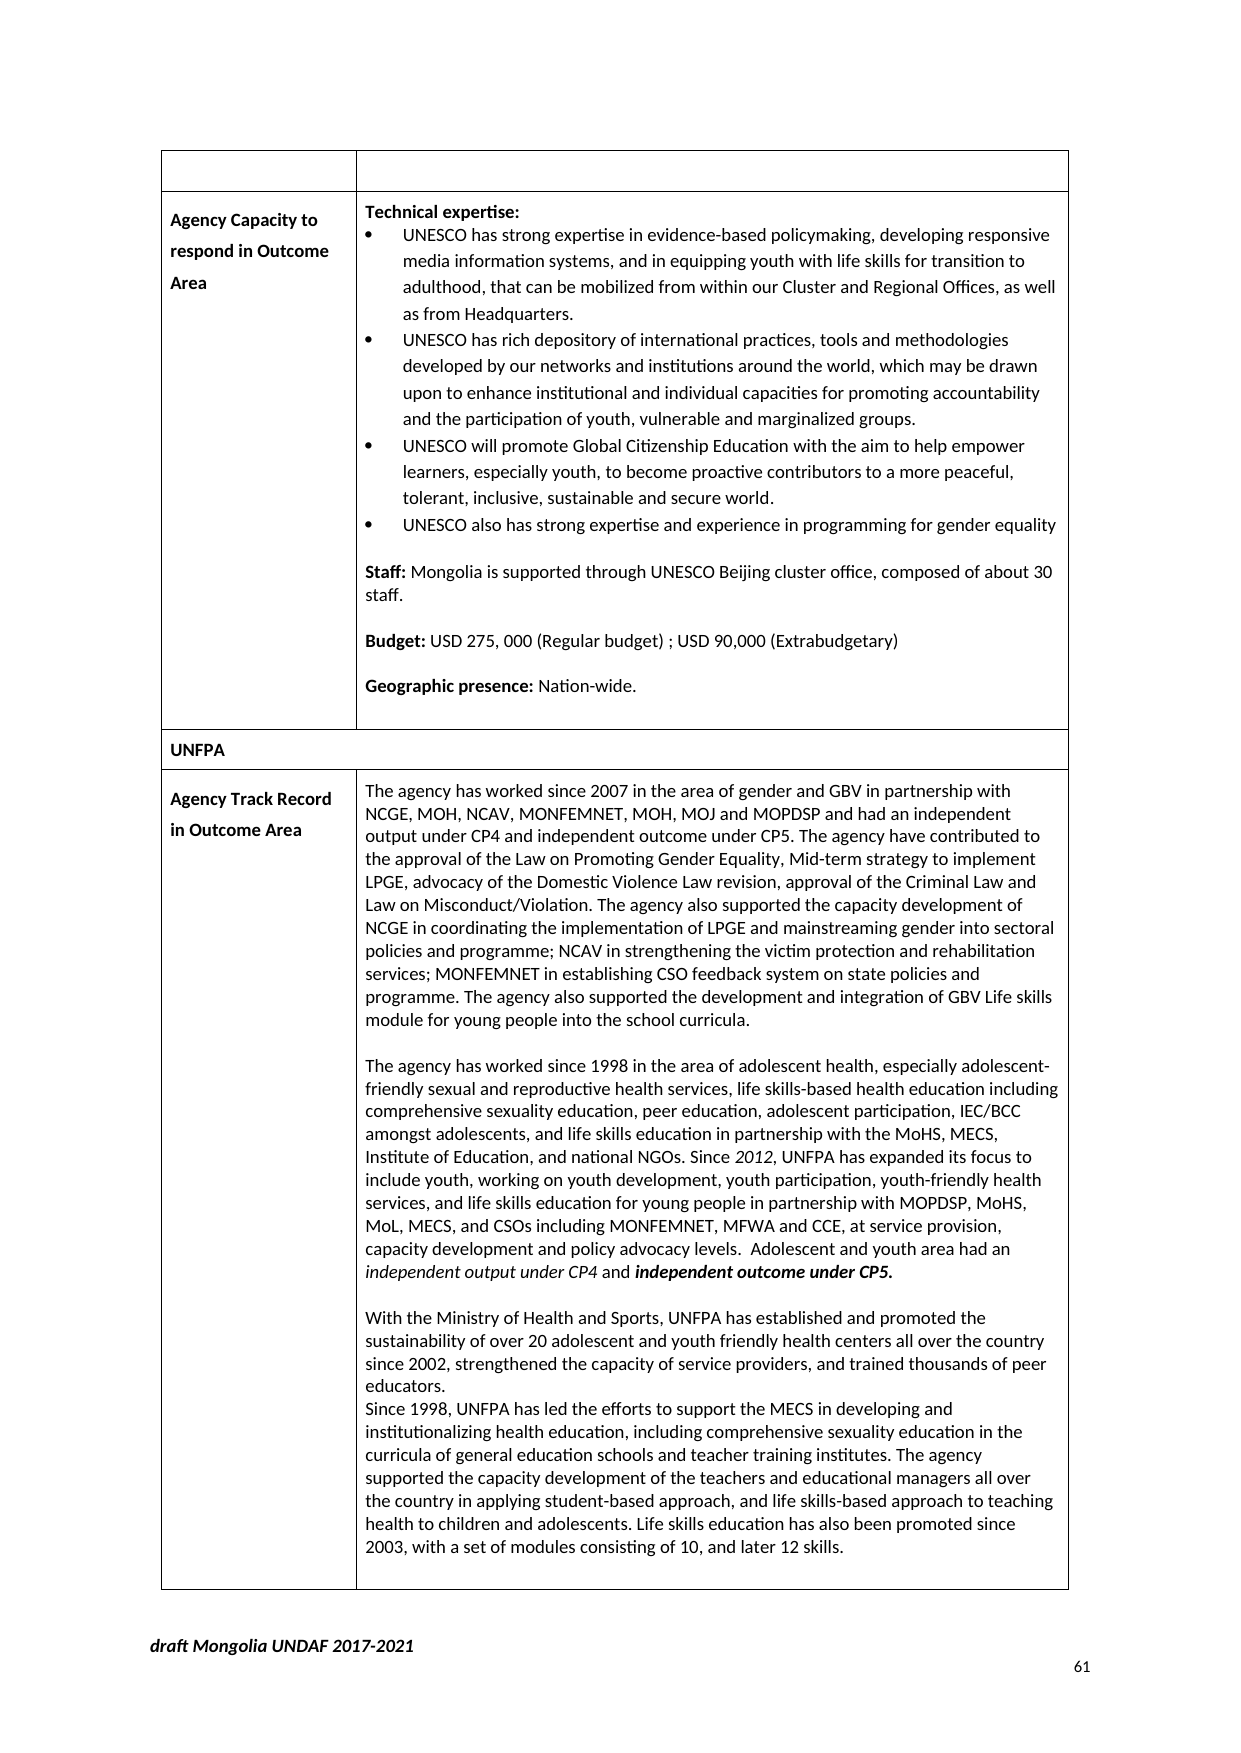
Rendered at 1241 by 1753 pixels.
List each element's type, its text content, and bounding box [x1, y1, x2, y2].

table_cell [162, 151, 356, 191]
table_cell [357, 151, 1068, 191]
table_cell UNFPA [162, 730, 1068, 769]
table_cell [357, 770, 1068, 1589]
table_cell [162, 770, 356, 1589]
table_cell Technical expertise: UNESCO has strong expertise in evidence-based policymaking, developing responsive media information systems, and in equipping youth with life skills for transition to adulthood, that can be mobilized from within our Cluster and Regional Offices, as well as from Headquarters. UNESCO has rich depository of international practices, tools and methodologies developed by our networks and institutions around the world, which may be drawn upon to enhance institutional and individual capacities for promoting accountability and the participation of youth, vulnerable and marginalized groups. UNESCO will promote Global Citizenship Education with the aim to help empower learners, especially youth, to become proactive contributors to a more peaceful, tolerant, inclusive, sustainable and secure world. UNESCO also has strong expertise and experience in programming for gender equality Staff: Mongolia is supported through UNESCO Beijing cluster office, composed of about 30 staff. Budget: USD 275, 000 (Regular budget) ; USD 90,000 (Extrabudgetary) Geographic presence: Nation-wide. [357, 192, 1068, 729]
table_cell Agency Capacity to respond in Outcome Area [162, 192, 356, 729]
